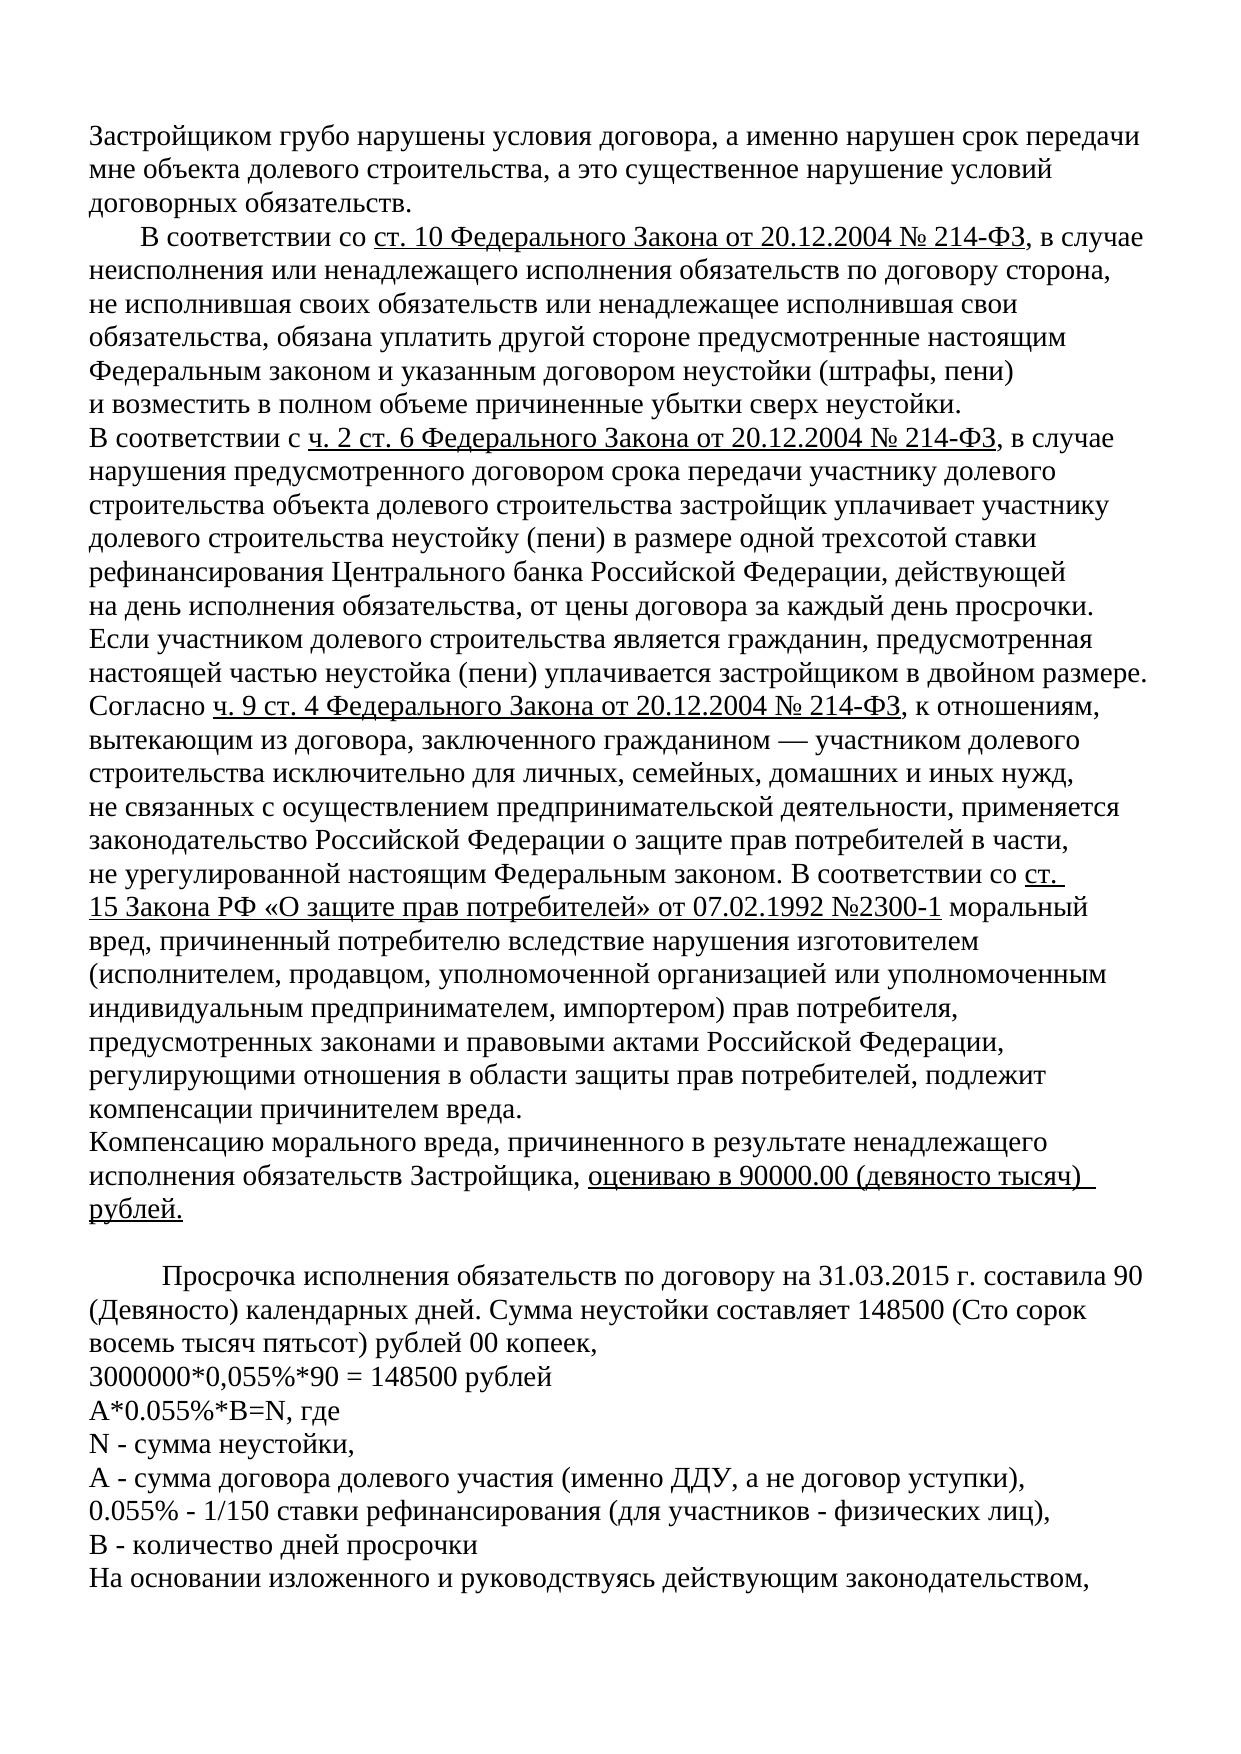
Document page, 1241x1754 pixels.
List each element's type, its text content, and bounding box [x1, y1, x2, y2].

text В - количество дней просрочки [89, 1527, 1152, 1560]
text Просрочка исполнения обязательств по договору на 31.03.2015 г. составила 90 (Девяносто) календарных дней. Сумма неустойки составляет 148500 (Сто сорок восемь тысяч пятьсот) рублей 00 копеек, [89, 1258, 1152, 1359]
text 3000000*0,055%*90 = 148500 рублей [89, 1359, 1152, 1393]
text 0.055% - 1/150 ставки рефинансирования (для участников - физических лиц), [89, 1493, 1152, 1527]
text N - сумма неустойки, [89, 1426, 1152, 1460]
text Согласно ч. 9 ст. 4 Федерального Закона от 20.12.2004 № 214-ФЗ, к отношениям, вытекающим из договора, заключенного гражданином — участником долевого строительства исключительно для личных, семейных, домашних и иных нужд, не связанных с осуществлением предпринимательской деятельности, применяется законодательство Российской Федерации о защите прав потребителей в части, не урегулированной настоящим Федеральным законом. В соответствии со ст. 15 Закона РФ «О защите прав потребителей» от 07.02.1992 №2300-1 моральный вред, причиненный потребителю вследствие нарушения изготовителем (исполнителем, продавцом, уполномоченной организацией или уполномоченным индивидуальным предпринимателем, импортером) прав потребителя, предусмотренных законами и правовыми актами Российской Федерации, регулирующими отношения в области защиты прав потребителей, подлежит компенсации причинителем вреда. [89, 688, 1152, 1124]
text Застройщиком грубо нарушены условия договора, а именно нарушен срок передачи мне объекта долевого строительства, а это существенное нарушение условий договорных обязательств. [89, 118, 1152, 219]
text Компенсацию морального вреда, причиненного в результате ненадлежащего исполнения обязательств Застройщика, оцениваю в 90000.00 (девяносто тысяч) рублей. [89, 1124, 1152, 1225]
text В соответствии со ст. 10 Федерального Закона от 20.12.2004 № 214-ФЗ, в случае неисполнения или ненадлежащего исполнения обязательств по договору сторона, не исполнившая своих обязательств или ненадлежащее исполнившая свои обязательства, обязана уплатить другой стороне предусмотренные настоящим Федеральным законом и указанным договором неустойки (штрафы, пени) и возместить в полном объеме причиненные убытки сверх неустойки. [89, 219, 1152, 420]
text В соответствии с ч. 2 ст. 6 Федерального Закона от 20.12.2004 № 214-ФЗ, в случае нарушения предусмотренного договором срока передачи участнику долевого строительства объекта долевого строительства застройщик уплачивает участнику долевого строительства неустойку (пени) в размере одной трехсотой ставки рефинансирования Центрального банка Российской Федерации, действующей на день исполнения обязательства, от цены договора за каждый день просрочки. Если участником долевого строительства является гражданин, предусмотренная настоящей частью неустойка (пени) уплачивается застройщиком в двойном размере. [89, 420, 1152, 688]
text А - сумма договора долевого участия (именно ДДУ, а не договор уступки), [89, 1460, 1152, 1493]
text На основании изложенного и руководствуясь действующим законодательством, [89, 1560, 1152, 1594]
text A*0.055%*B=N, где [89, 1393, 1152, 1426]
